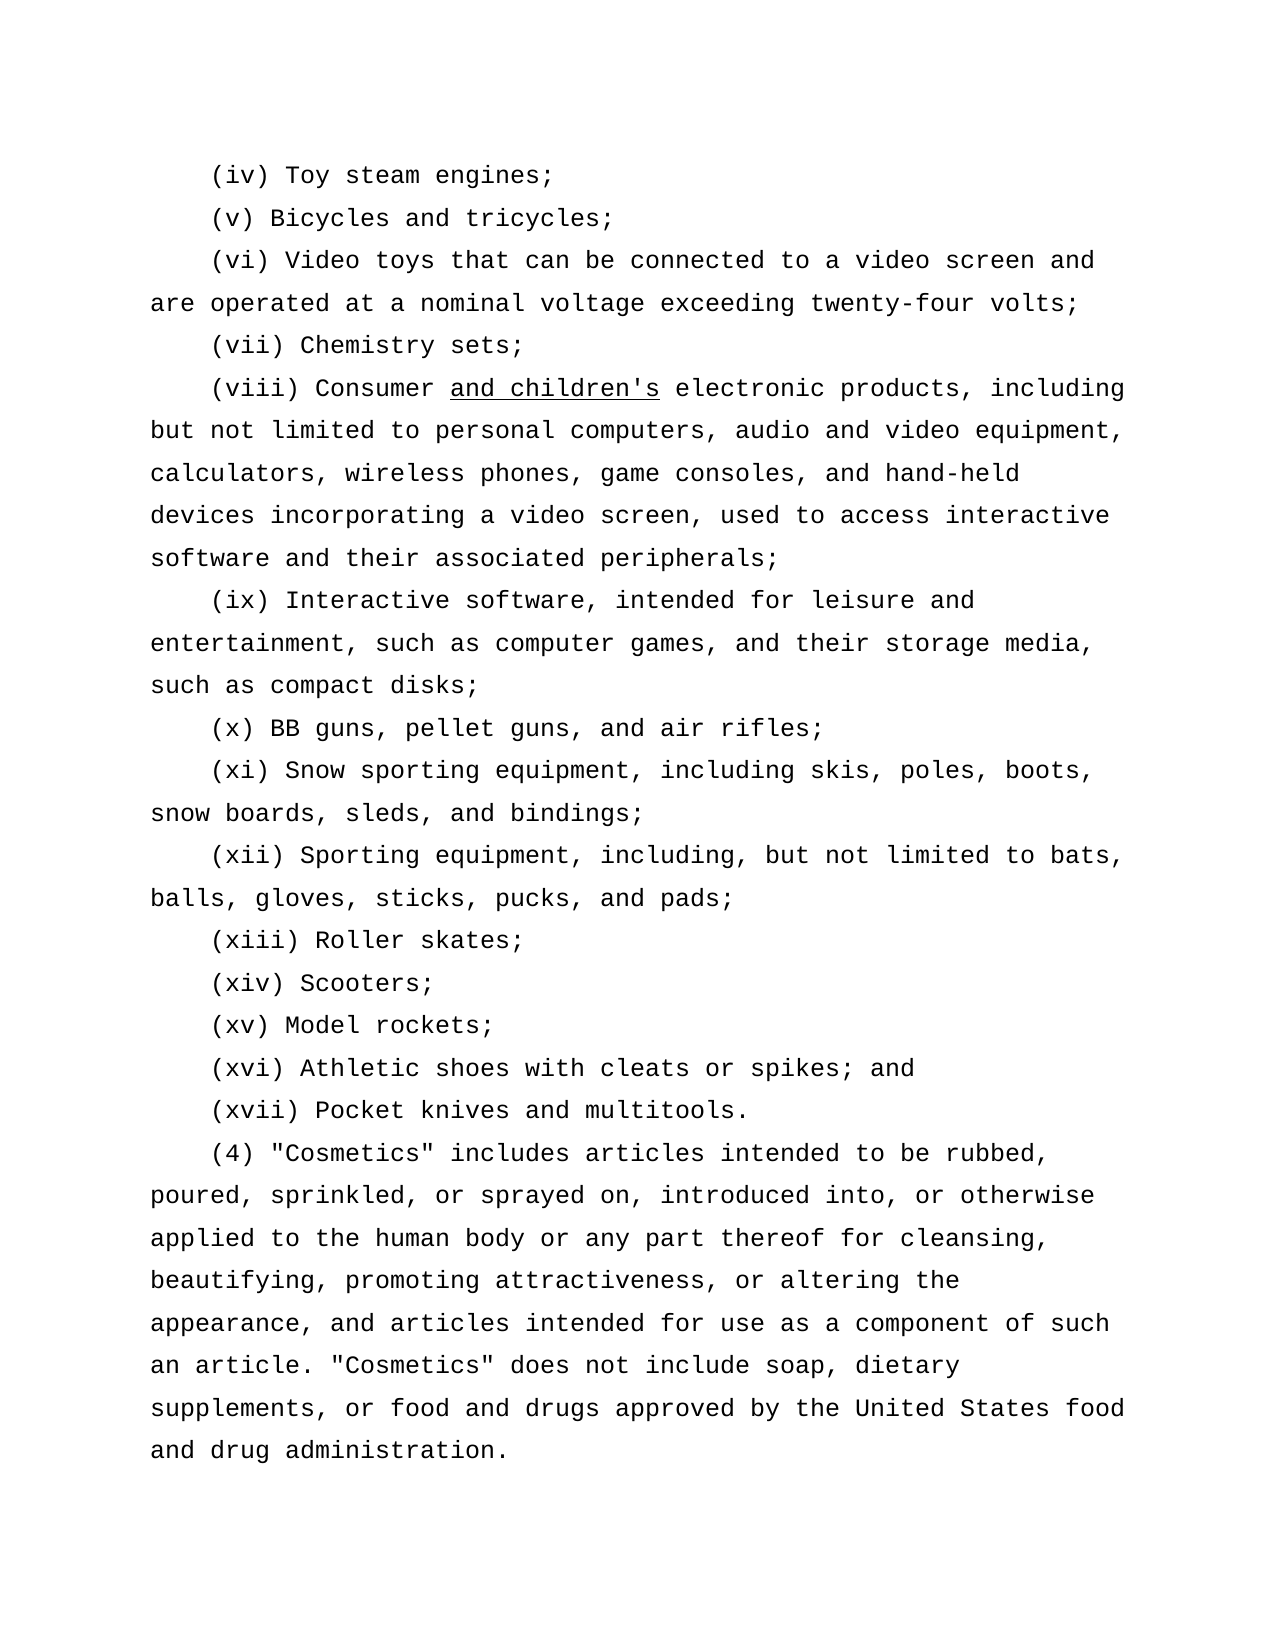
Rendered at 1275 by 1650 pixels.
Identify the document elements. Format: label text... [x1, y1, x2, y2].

text (ix) Interactive software, intended for leisure and entertainment, such as computer games, and their storage media, such as compact disks; [150, 575, 1125, 702]
text (xii) Sporting equipment, including, but not limited to bats, balls, gloves, sticks, pucks, and pads; [150, 830, 1125, 915]
text (4) "Cosmetics" includes articles intended to be rubbed, poured, sprinkled, or sprayed on, introduced into, or otherwise applied to the human body or any part thereof for cleansing, beautifying, promoting attractiveness, or altering the appearance, and articles intended for use as a component of such an article. "Cosmetics" does not include soap, dietary supplements, or food and drugs approved by the United States food and drug administration. [150, 1127, 1125, 1467]
text (viii) Consumer and children's electronic products, including but not limited to personal computers, audio and video equipment, calculators, wireless phones, game consoles, and hand-held devices incorporating a video screen, used to access interactive software and their associated peripherals; [150, 362, 1125, 575]
text (v) Bicycles and tricycles; [150, 192, 1125, 235]
text (xv) Model rockets; [150, 1000, 1125, 1042]
text (xiii) Roller skates; [150, 915, 1125, 957]
text (xvi) Athletic shoes with cleats or spikes; and [150, 1042, 1125, 1085]
text (xvii) Pocket knives and multitools. [150, 1085, 1125, 1127]
text (iv) Toy steam engines; [150, 150, 1125, 192]
text (x) BB guns, pellet guns, and air rifles; [150, 702, 1125, 745]
text (vii) Chemistry sets; [150, 320, 1125, 362]
text (xi) Snow sporting equipment, including skis, poles, boots, snow boards, sleds, and bindings; [150, 745, 1125, 830]
text (vi) Video toys that can be connected to a video screen and are operated at a nominal voltage exceeding twenty-four volts; [150, 235, 1125, 320]
text (xiv) Scooters; [150, 957, 1125, 1000]
